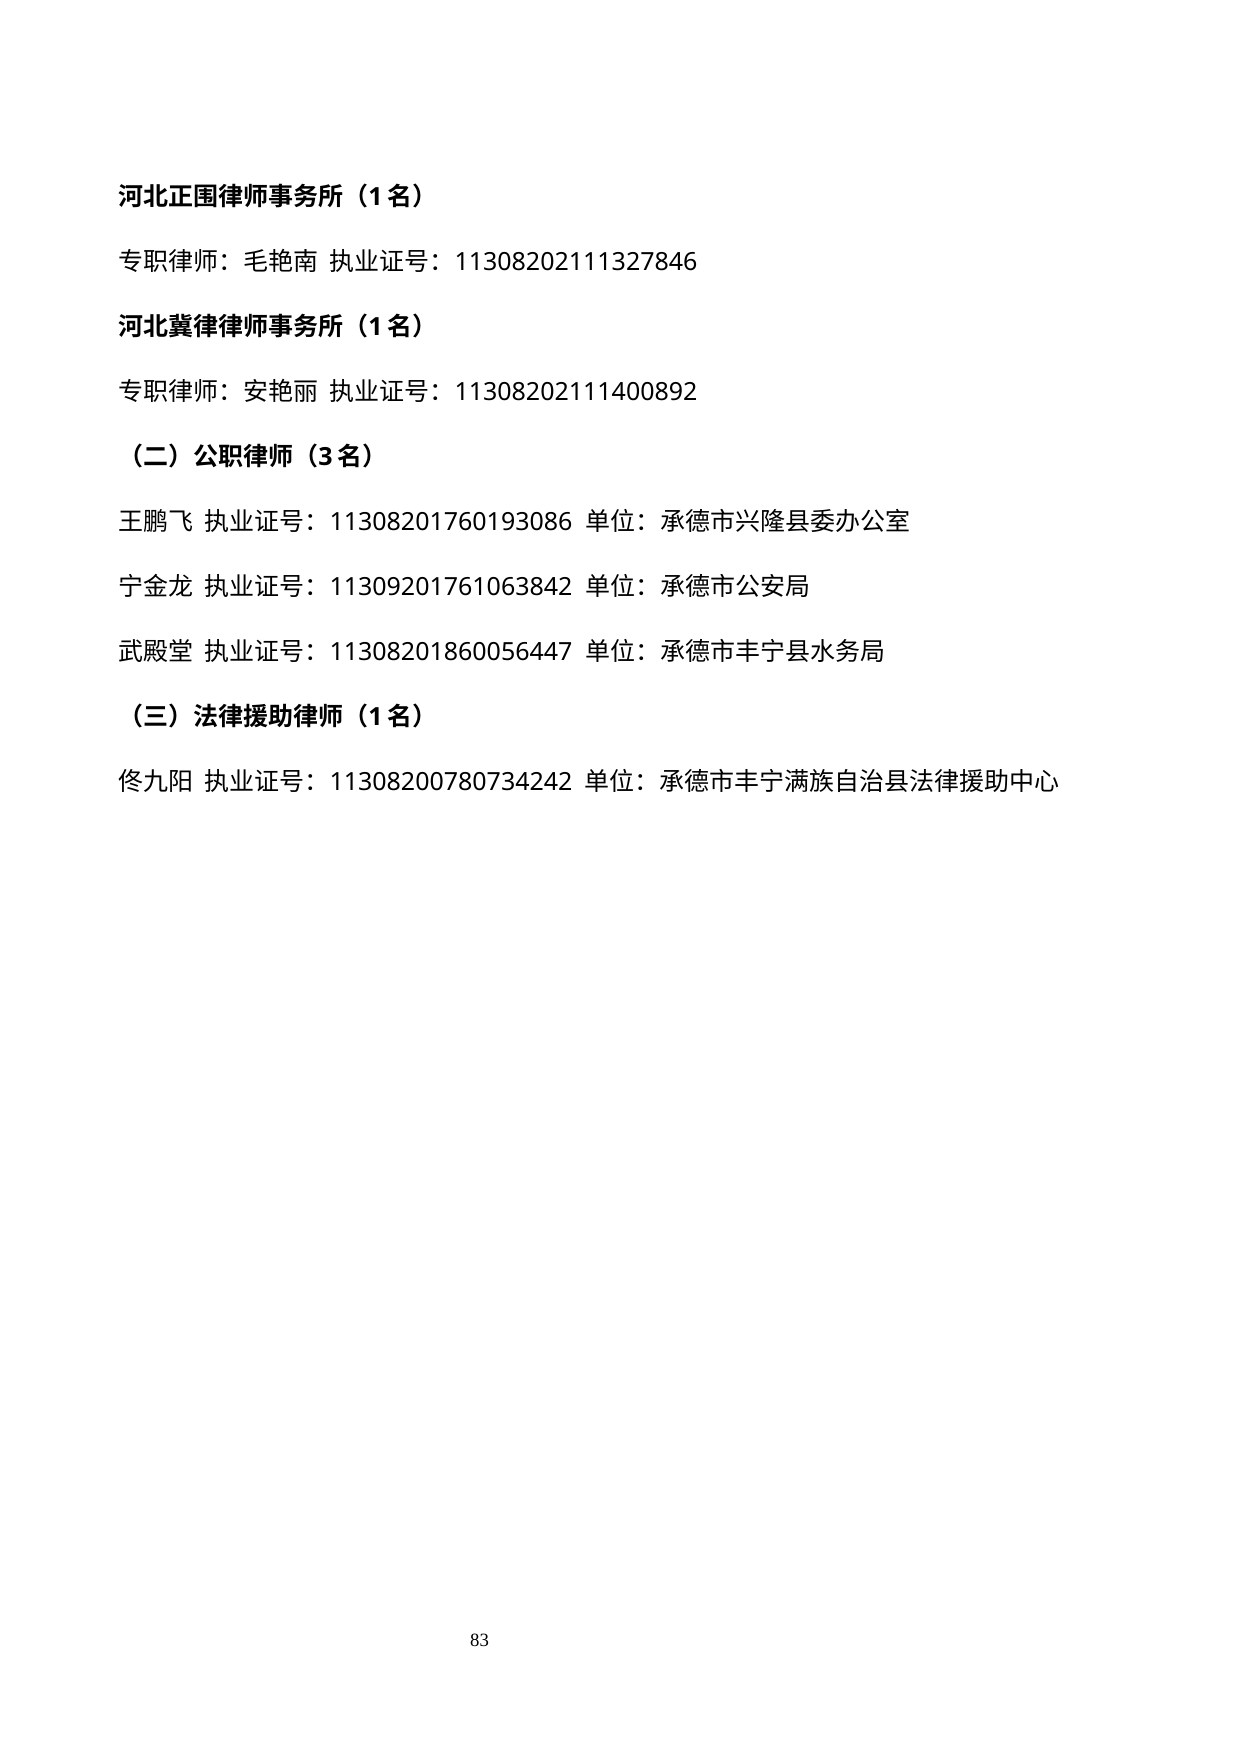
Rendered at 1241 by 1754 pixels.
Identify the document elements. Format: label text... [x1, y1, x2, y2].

text 专职律师：毛艳南 执业证号：11308202111327846 [118, 227, 1122, 292]
text 河北冀律律师事务所（1名） [118, 292, 1122, 357]
text 佟九阳 执业证号：11308200780734242 单位：承德市丰宁满族自治县法律援助中心 [118, 747, 1122, 812]
text 专职律师：安艳丽 执业证号：11308202111400892 [118, 357, 1122, 422]
text 河北正围律师事务所（1名） [118, 162, 1122, 227]
text （二）公职律师（3名） [118, 422, 1122, 487]
text （三）法律援助律师（1名） [118, 682, 1122, 747]
text 武殿堂 执业证号：11308201860056447 单位：承德市丰宁县水务局 [118, 617, 1122, 682]
text 王鹏飞 执业证号：11308201760193086 单位：承德市兴隆县委办公室 [118, 487, 1122, 552]
text 宁金龙 执业证号：11309201761063842 单位：承德市公安局 [118, 552, 1122, 617]
